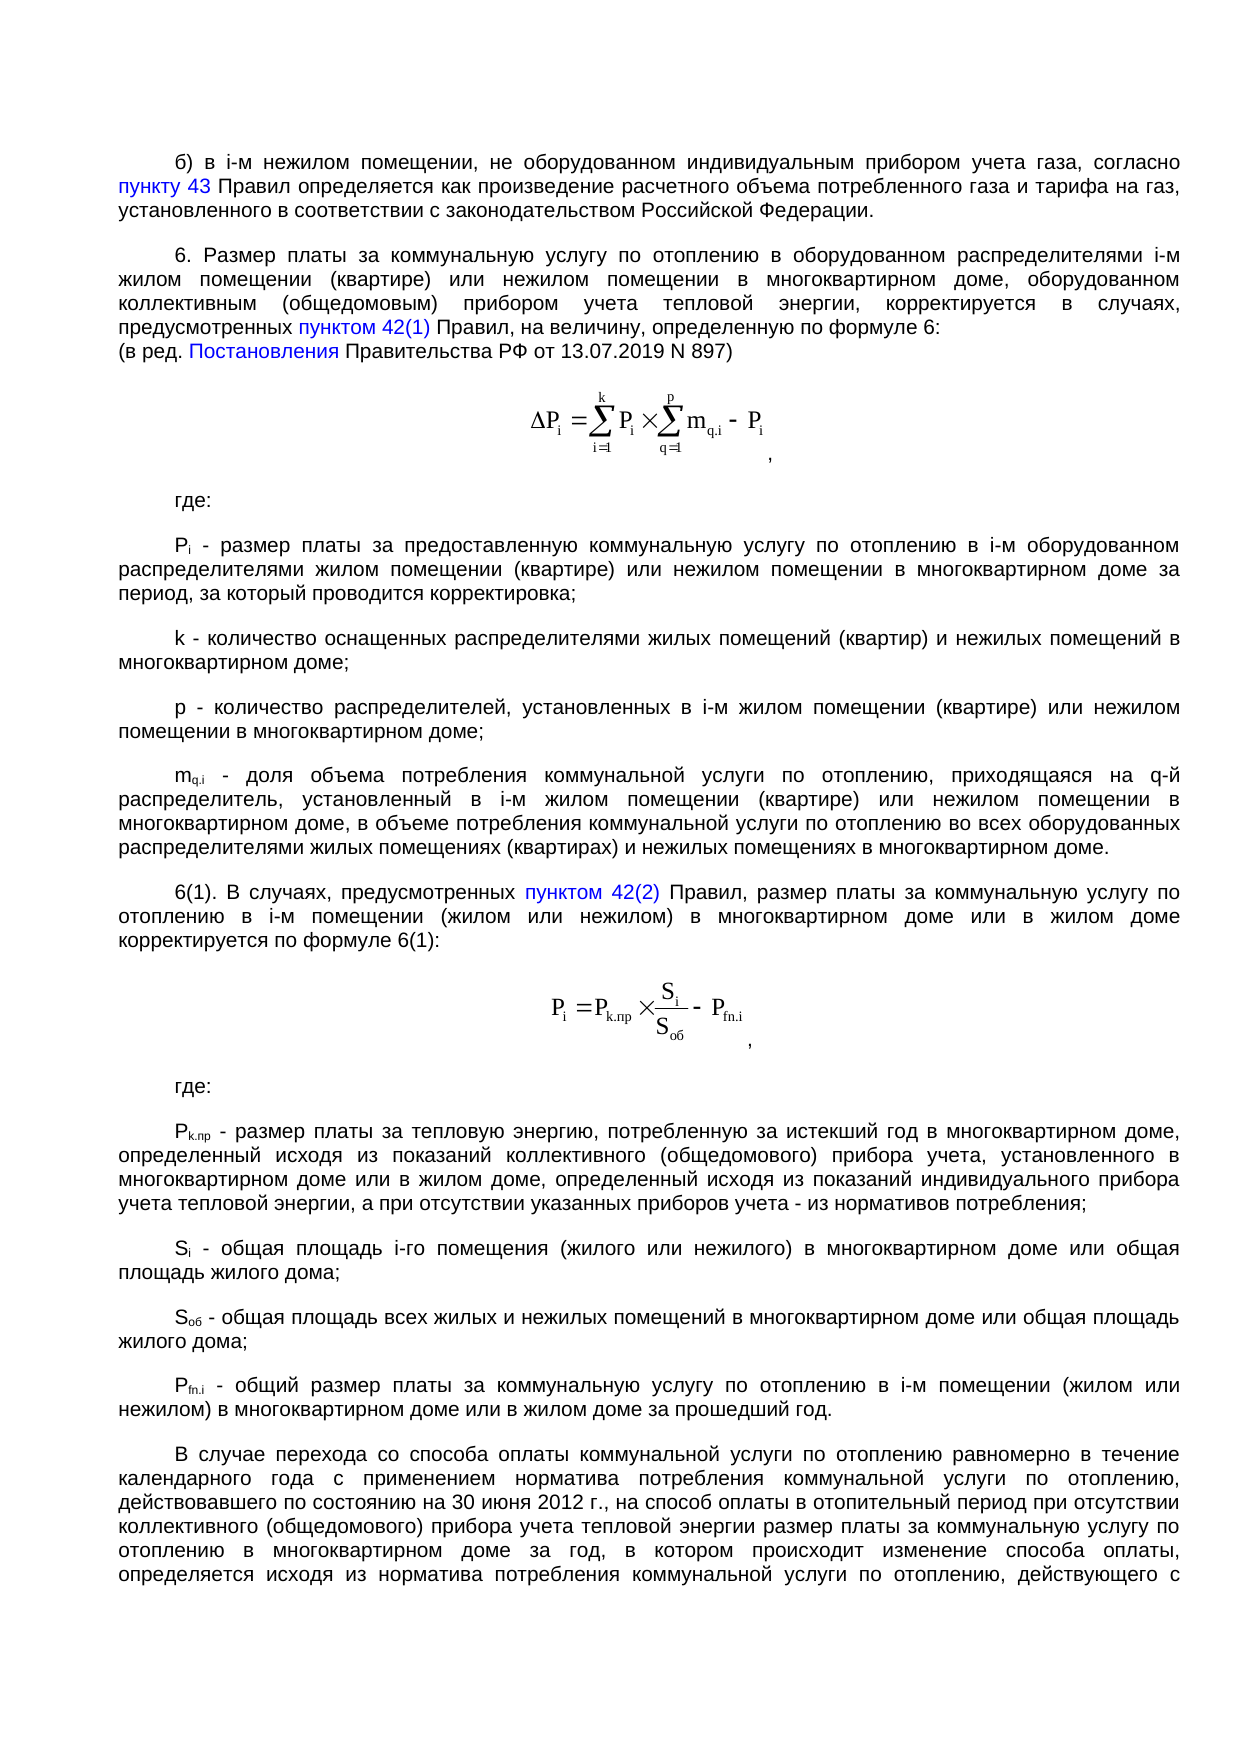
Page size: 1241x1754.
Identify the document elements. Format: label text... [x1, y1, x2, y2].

text mq.i - доля объема потребления коммунальной услуги по отоплению, приходящаяся на q-й распределитель, установленный в i-м жилом помещении (квартире) или нежилом помещении в многоквартирном доме, в объеме потребления коммунальной услуги по отоплению во всех оборудованных распределителями жилых помещениях (квартирах) и нежилых помещениях в многоквартирном доме. [118, 763, 1181, 859]
text p - количество распределителей, установленных в i-м жилом помещении (квартире) или нежилом помещении в многоквартирном доме; [118, 694, 1181, 742]
text Pi - размер платы за предоставленную коммунальную услугу по отоплению в i-м оборудованном распределителями жилом помещении (квартире) или нежилом помещении в многоквартирном доме за период, за который проводится корректировка; [118, 533, 1181, 605]
text Pfn.i - общий размер платы за коммунальную услугу по отоплению в i-м помещении (жилом или нежилом) в многоквартирном доме или в жилом доме за прошедший год. [118, 1373, 1181, 1421]
text б) в i-м нежилом помещении, не оборудованном индивидуальным прибором учета газа, согласно пункту 43 Правил определяется как произведение расчетного объема потребленного газа и тарифа на газ, установленного в соответствии с законодательством Российской Федерации. [118, 150, 1181, 222]
text k - количество оснащенных распределителями жилых помещений (квартир) и нежилых помещений в многоквартирном доме; [118, 626, 1181, 674]
text (в ред. Постановления Правительства РФ от 13.07.2019 N 897) [118, 338, 1181, 362]
text где: [118, 1074, 1181, 1098]
text 6. Размер платы за коммунальную услугу по отоплению в оборудованном распределителями i-м жилом помещении (квартире) или нежилом помещении в многоквартирном доме, оборудованном коллективным (общедомовым) прибором учета тепловой энергии, корректируется в случаях, предусмотренных пунктом 42(1) Правил, на величину, определенную по формуле 6: [118, 243, 1181, 338]
text , [118, 386, 1181, 464]
text Si - общая площадь i-го помещения (жилого или нежилого) в многоквартирном доме или общая площадь жилого дома; [118, 1236, 1181, 1284]
text 6(1). В случаях, предусмотренных пунктом 42(2) Правил, размер платы за коммунальную услугу по отоплению в i-м помещении (жилом или нежилом) в многоквартирном доме или в жилом доме корректируется по формуле 6(1): [118, 880, 1181, 952]
text Pk.пр - размер платы за тепловую энергию, потребленную за истекший год в многоквартирном доме, определенный исходя из показаний коллективного (общедомового) прибора учета, установленного в многоквартирном доме или в жилом доме, определенный исходя из показаний индивидуального прибора учета тепловой энергии, а при отсутствии указанных приборов учета - из нормативов потребления; [118, 1119, 1181, 1215]
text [118, 1442, 1181, 1586]
text , [118, 976, 1181, 1050]
text где: [118, 488, 1181, 512]
text Sоб - общая площадь всех жилых и нежилых помещений в многоквартирном доме или общая площадь жилого дома; [118, 1304, 1181, 1352]
